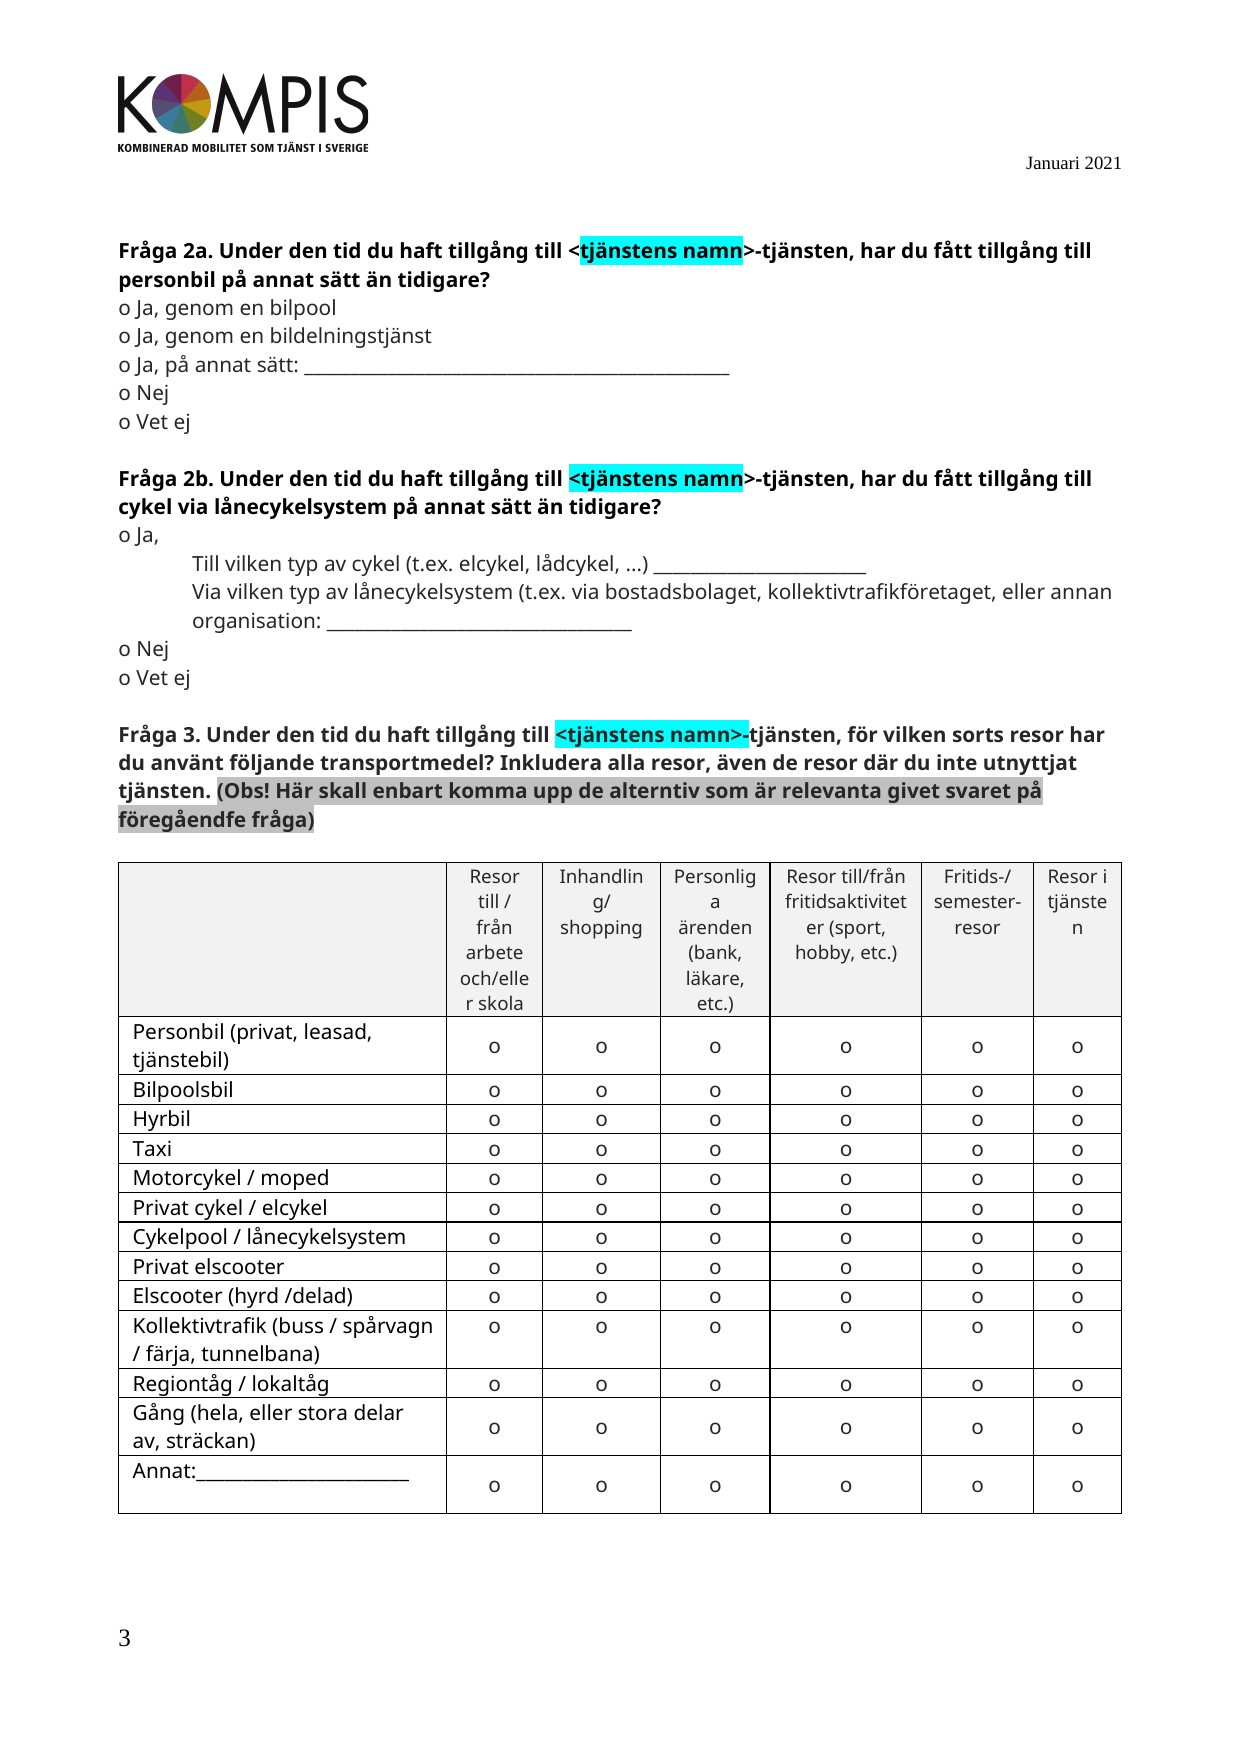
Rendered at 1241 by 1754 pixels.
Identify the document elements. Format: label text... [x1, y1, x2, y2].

table_cell Annat:_______________________ [119, 1456, 446, 1513]
table_cell o [447, 1193, 542, 1221]
table_cell o [1034, 1369, 1121, 1397]
table_cell o [543, 1017, 660, 1074]
table_cell o [661, 1456, 769, 1513]
table_cell o [771, 1311, 921, 1368]
table_cell o [1034, 1017, 1121, 1074]
table_cell o [1034, 1164, 1121, 1192]
table_cell o [922, 1456, 1033, 1513]
table_cell Motorcykel / moped [119, 1164, 446, 1192]
table_cell o [771, 1134, 921, 1162]
table_cell o [1034, 1398, 1121, 1455]
table_cell o [543, 1105, 660, 1133]
table_cell o [661, 1075, 769, 1103]
table_cell o [661, 1017, 769, 1074]
table_cell o [922, 1281, 1033, 1310]
table_cell o [543, 1075, 660, 1103]
table_header Inhandling/ shopping [543, 863, 660, 1016]
table_cell o [922, 1075, 1033, 1103]
table_cell o [543, 1456, 660, 1513]
table_cell o [543, 1134, 660, 1162]
table_cell o [771, 1164, 921, 1192]
table_cell o [661, 1134, 769, 1162]
table_cell o [447, 1075, 542, 1103]
table_cell Hyrbil [119, 1105, 446, 1133]
text o Vet ej [118, 407, 1122, 435]
text o Nej [118, 378, 1122, 407]
table_cell o [447, 1105, 542, 1133]
table_cell o [771, 1281, 921, 1310]
table_cell o [922, 1017, 1033, 1074]
table_header Resor i tjänsten [1034, 863, 1121, 1016]
table_cell o [661, 1252, 769, 1280]
table_cell Elscooter (hyrd /delad) [119, 1281, 446, 1310]
table_cell Kollektivtrafik (buss / spårvagn / färja, tunnelbana) [119, 1311, 446, 1368]
table_cell o [922, 1105, 1033, 1133]
table_cell o [1034, 1134, 1121, 1162]
table_cell o [543, 1311, 660, 1368]
table_cell o [922, 1223, 1033, 1251]
text Fråga 3. Under den tid du haft tillgång till <tjänstens namn>-tjänsten, för vilken sorts resor har du använt följande transportmedel? Inkludera alla resor, även de resor där du inte utnyttjat tjänsten. (Obs! Här skall enbart komma upp de alterntiv som är relevanta givet svaret på föregåendfe fråga) [118, 720, 1122, 833]
table_cell o [1034, 1281, 1121, 1310]
table_cell o [771, 1369, 921, 1397]
table_cell Privat elscooter [119, 1252, 446, 1280]
table_cell o [543, 1193, 660, 1221]
table_cell o [922, 1134, 1033, 1162]
table_cell o [447, 1134, 542, 1162]
table_header Resor till / från arbete och/eller skola [447, 863, 542, 1016]
table_cell o [771, 1456, 921, 1513]
table_cell o [543, 1281, 660, 1310]
table_cell o [447, 1252, 542, 1280]
table_cell o [447, 1369, 542, 1397]
table_cell o [447, 1281, 542, 1310]
table_cell o [771, 1193, 921, 1221]
table_cell o [661, 1193, 769, 1221]
table_cell o [447, 1311, 542, 1368]
table_cell o [771, 1252, 921, 1280]
text Fråga 2b. Under den tid du haft tillgång till <tjänstens namn>-tjänsten, har du fått tillgång till cykel via lånecykelsystem på annat sätt än tidigare? [118, 464, 1122, 521]
table_cell o [922, 1164, 1033, 1192]
table_cell o [543, 1164, 660, 1192]
table_cell o [1034, 1075, 1121, 1103]
text o Vet ej [118, 663, 1122, 691]
table_cell o [661, 1223, 769, 1251]
table_cell Cykelpool / lånecykelsystem [119, 1223, 446, 1251]
table_cell o [543, 1252, 660, 1280]
table_cell o [447, 1164, 542, 1192]
table_cell Bilpoolsbil [119, 1075, 446, 1103]
table_cell o [661, 1398, 769, 1455]
table_cell o [661, 1311, 769, 1368]
text o Ja, genom en bildelningstjänst [118, 322, 1122, 350]
text o Ja, genom en bilpool [118, 293, 1122, 322]
table_header [119, 863, 446, 1016]
table_cell o [1034, 1193, 1121, 1221]
table_cell o [922, 1369, 1033, 1397]
table_cell o [771, 1105, 921, 1133]
table_cell o [1034, 1456, 1121, 1513]
table_cell o [922, 1252, 1033, 1280]
table_cell o [543, 1369, 660, 1397]
table_header Resor till/från fritidsaktiviteter (sport, hobby, etc.) [771, 863, 921, 1016]
table_cell o [771, 1017, 921, 1074]
table_cell o [1034, 1223, 1121, 1251]
table_cell o [447, 1017, 542, 1074]
table_cell o [1034, 1105, 1121, 1133]
table_cell o [1034, 1252, 1121, 1280]
table_cell o [661, 1369, 769, 1397]
text o Ja, på annat sätt: ______________________________________________ [118, 350, 1122, 378]
table_header Fritids-/semester-resor [922, 863, 1033, 1016]
table_cell o [661, 1164, 769, 1192]
table_cell o [922, 1398, 1033, 1455]
table_cell o [543, 1223, 660, 1251]
table_cell o [922, 1311, 1033, 1368]
table_header Personliga ärenden (bank, läkare, etc.) [661, 863, 769, 1016]
table_cell o [771, 1223, 921, 1251]
table_cell Gång (hela, eller stora delar av, sträckan) [119, 1398, 446, 1455]
table_cell o [447, 1398, 542, 1455]
table_cell o [447, 1456, 542, 1513]
text Fråga 2a. Under den tid du haft tillgång till <tjänstens namn>-tjänsten, har du fått tillgång till personbil på annat sätt än tidigare? [118, 236, 1122, 293]
picture [118, 73, 369, 152]
text Till vilken typ av cykel (t.ex. elcykel, lådcykel, …) _______________________ [192, 549, 1122, 577]
text o Ja, [118, 521, 1122, 549]
table_cell o [922, 1193, 1033, 1221]
table_cell Privat cykel / elcykel [119, 1193, 446, 1221]
table_cell o [543, 1398, 660, 1455]
text Via vilken typ av lånecykelsystem (t.ex. via bostadsbolaget, kollektivtrafikföretaget, eller annan organisation: _________________________________ [192, 577, 1122, 634]
table_cell Personbil (privat, leasad, tjänstebil) [119, 1017, 446, 1074]
table_cell o [661, 1105, 769, 1133]
table_cell o [661, 1281, 769, 1310]
table_cell Regiontåg / lokaltåg [119, 1369, 446, 1397]
table_cell o [1034, 1311, 1121, 1368]
table_cell o [771, 1075, 921, 1103]
table_cell o [771, 1398, 921, 1455]
table_cell Taxi [119, 1134, 446, 1162]
text o Nej [118, 634, 1122, 663]
table_cell o [447, 1223, 542, 1251]
